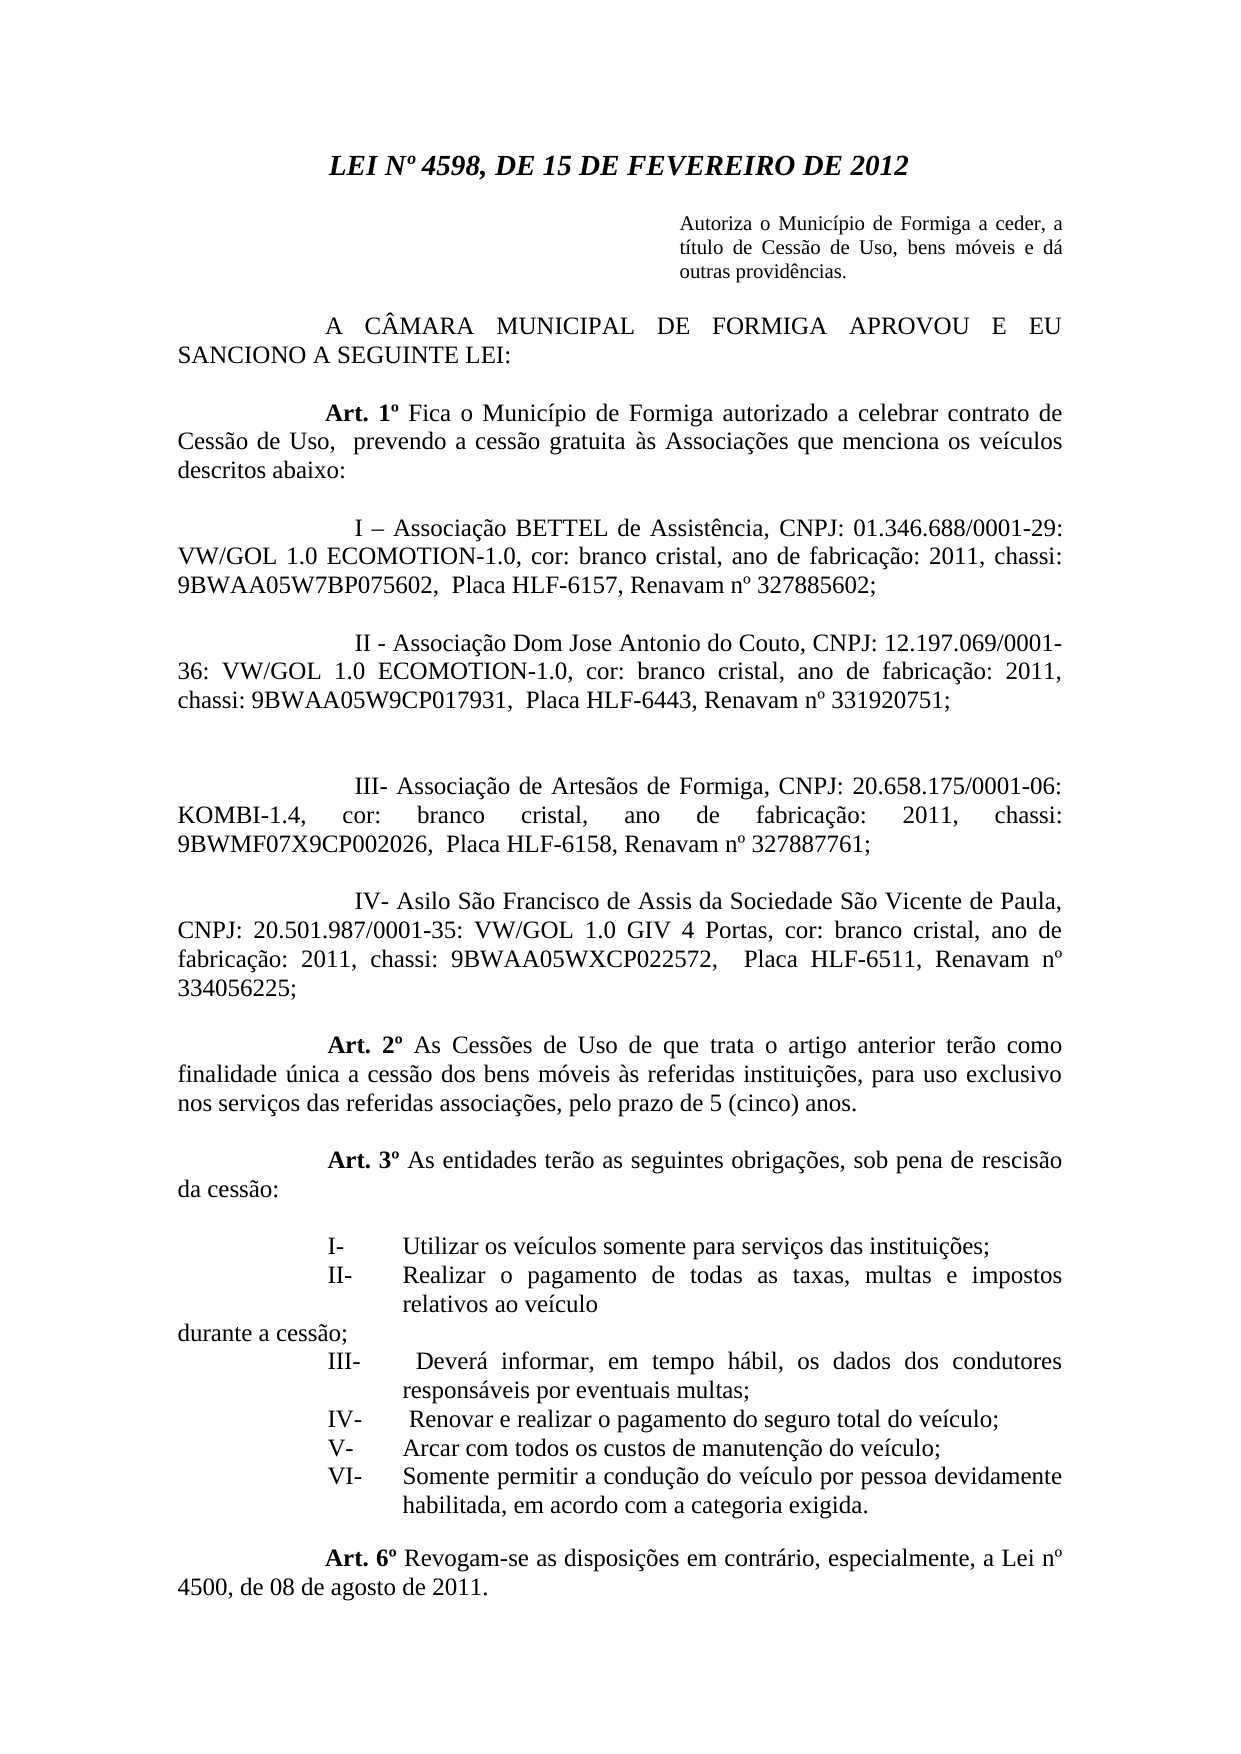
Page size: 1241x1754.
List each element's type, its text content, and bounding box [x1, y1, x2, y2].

list Realizar o pagamento de todas as taxas, multas e impostos relativos ao veículo [327, 1260, 1063, 1318]
text Art. 2º As Cessões de Uso de que trata o artigo anterior terão como finalidade única a cessão dos bens móveis às referidas instituições, para uso exclusivo nos serviços das referidas associações, pelo prazo de 5 (cinco) anos. [177, 1030, 1063, 1116]
list Utilizar os veículos somente para serviços das instituições; [327, 1231, 1063, 1260]
text A CÂMARA MUNICIPAL DE FORMIGA APROVOU E EU SANCIONO A SEGUINTE LEI: [177, 311, 1063, 369]
text durante a cessão; [177, 1318, 1063, 1346]
text II - Associação Dom Jose Antonio do Couto, CNPJ: 12.197.069/0001-36: VW/GOL 1.0 ECOMOTION-1.0, cor: branco cristal, ano de fabricação: 2011, chassi: 9BWAA05W9CP017931, Placa HLF-6443, Renavam nº 331920751; [177, 628, 1063, 714]
text Autoriza o Município de Formiga a ceder, a título de Cessão de Uso, bens móveis e dá outras providências. [679, 211, 1063, 283]
list Arcar com todos os custos de manutenção do veículo; [327, 1433, 1063, 1461]
text Art. 1º Fica o Município de Formiga autorizado a celebrar contrato de Cessão de Uso, prevendo a cessão gratuita às Associações que menciona os veículos descritos abaixo: [177, 398, 1063, 484]
text Art. 6º Revogam-se as disposições em contrário, especialmente, a Lei nº 4500, de 08 de agosto de 2011. [177, 1543, 1063, 1601]
list Deverá informar, em tempo hábil, os dados dos condutores responsáveis por eventuais multas; [327, 1346, 1063, 1404]
text III- Associação de Artesãos de Formiga, CNPJ: 20.658.175/0001-06: KOMBI-1.4, cor: branco cristal, ano de fabricação: 2011, chassi: 9BWMF07X9CP002026, Placa HLF-6158, Renavam nº 327887761; [177, 771, 1063, 858]
text IV- Asilo São Francisco de Assis da Sociedade São Vicente de Paula, CNPJ: 20.501.987/0001-35: VW/GOL 1.0 GIV 4 Portas, cor: branco cristal, ano de fabricação: 2011, chassi: 9BWAA05WXCP022572, Placa HLF-6511, Renavam nº 334056225; [177, 886, 1063, 1001]
text I – Associação BETTEL de Assistência, CNPJ: 01.346.688/0001-29: VW/GOL 1.0 ECOMOTION-1.0, cor: branco cristal, ano de fabricação: 2011, chassi: 9BWAA05W7BP075602, Placa HLF-6157, Renavam nº 327885602; [177, 513, 1063, 599]
list Renovar e realizar o pagamento do seguro total do veículo; [327, 1404, 1063, 1433]
text Art. 3º As entidades terão as seguintes obrigações, sob pena de rescisão da cessão: [177, 1145, 1063, 1203]
text LEI Nº 4598, DE 15 DE FEVEREIRO DE 2012 [177, 148, 1063, 181]
list Somente permitir a condução do veículo por pessoa devidamente habilitada, em acordo com a categoria exigida. [327, 1461, 1063, 1519]
